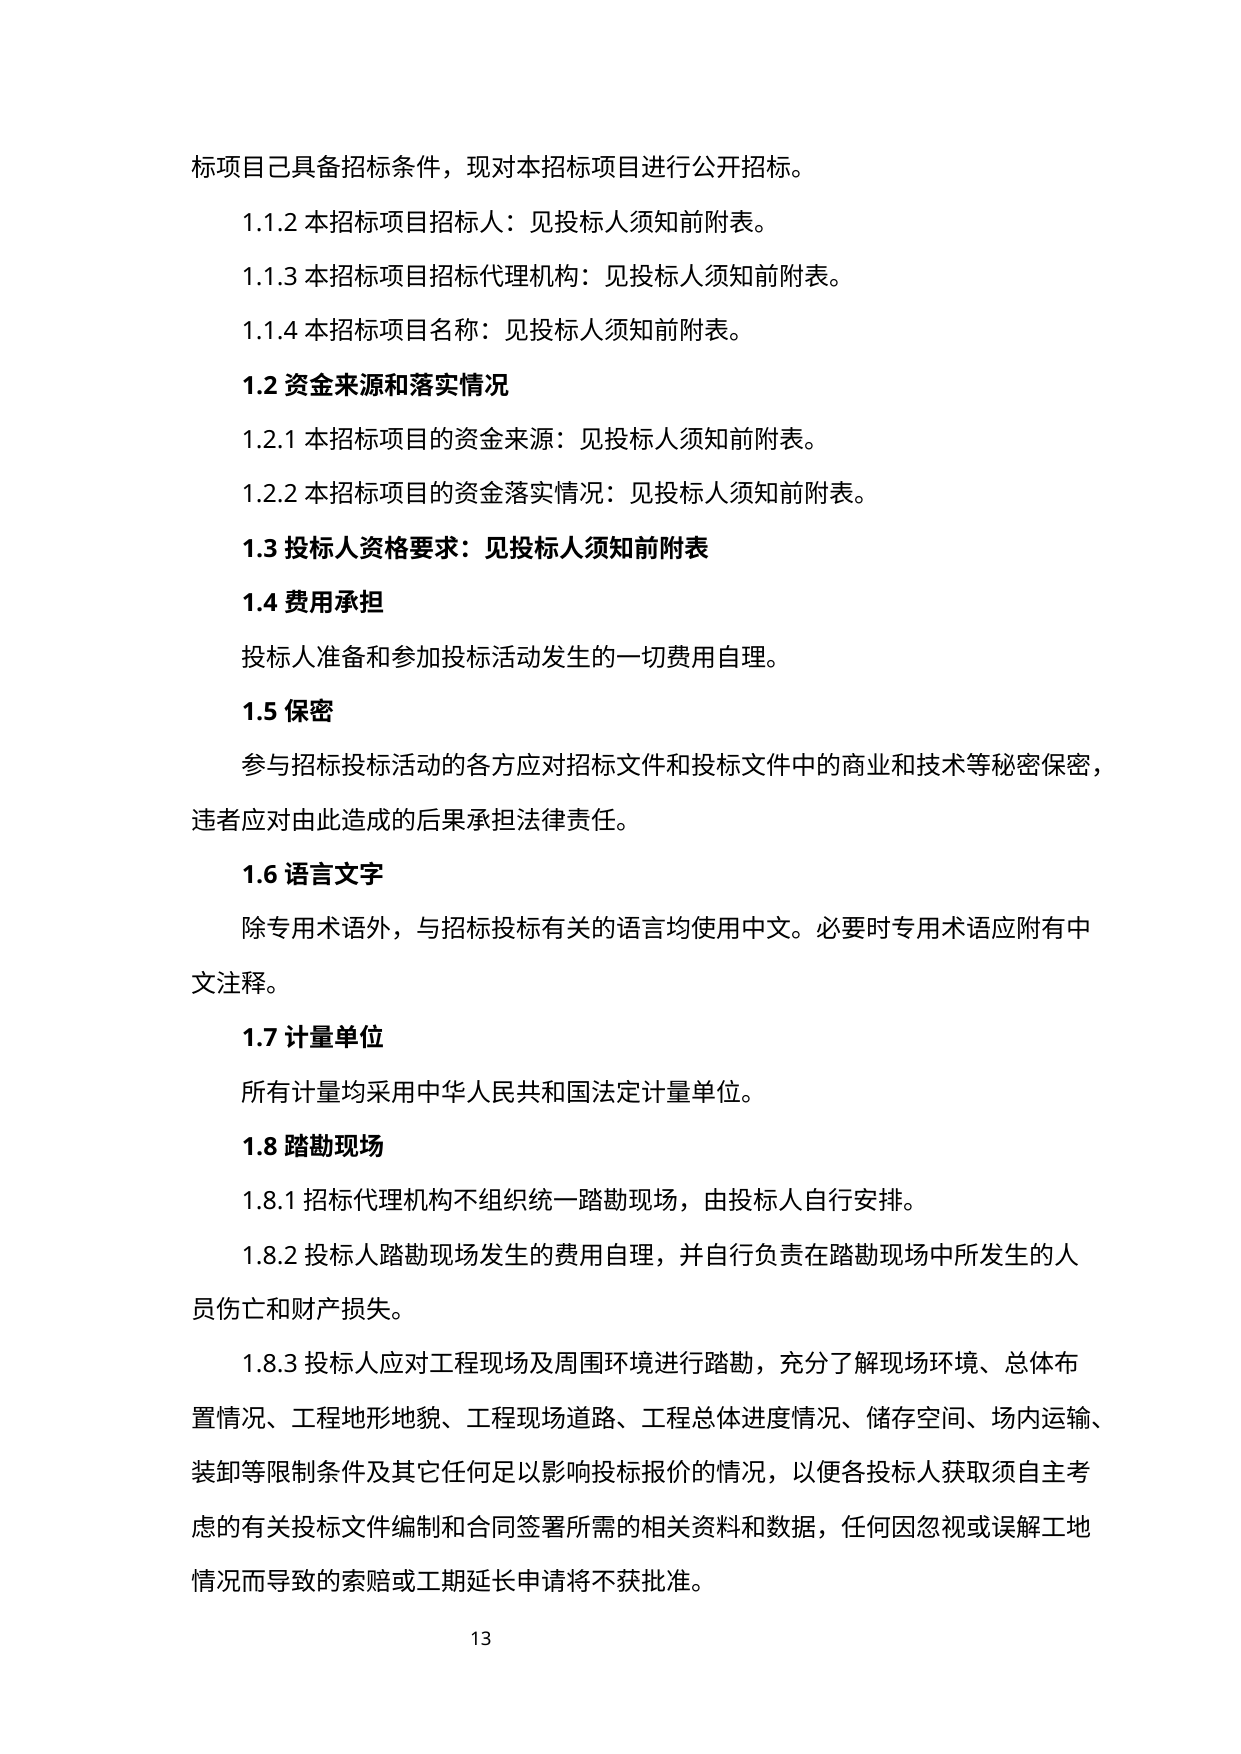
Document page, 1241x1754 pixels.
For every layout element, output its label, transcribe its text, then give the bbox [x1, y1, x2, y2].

text 投标人准备和参加投标活动发生的一切费用自理。 [191, 637, 1092, 673]
text 1.1.3 本招标项目招标代理机构：见投标人须知前附表。 [191, 256, 1092, 293]
text 1.5 保密 [191, 691, 1092, 728]
text 1.6 语言文字 [191, 854, 1092, 891]
text 1.8 踏勘现场 [191, 1126, 1092, 1163]
text 1.4 费用承担 [191, 583, 1092, 619]
text 1.2.1 本招标项目的资金来源：见投标人须知前附表。 [191, 419, 1092, 456]
text 所有计量均采用中华人民共和国法定计量单位。 [191, 1072, 1092, 1108]
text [191, 148, 1092, 184]
text 1.8.2 投标人踏勘现场发生的费用自理，并自行负责在踏勘现场中所发生的人员伤亡和财产损失。 [191, 1235, 1092, 1326]
text 1.2 资金来源和落实情况 [191, 365, 1092, 401]
text 1.2.2 本招标项目的资金落实情况：见投标人须知前附表。 [191, 474, 1092, 510]
text 除专用术语外，与招标投标有关的语言均使用中文。必要时专用术语应附有中文注释。 [191, 909, 1092, 999]
text 参与招标投标活动的各方应对招标文件和投标文件中的商业和技术等秘密保密，违者应对由此造成的后果承担法律责任。 [191, 746, 1092, 836]
text 1.8.3 投标人应对工程现场及周围环境进行踏勘，充分了解现场环境、总体布置情况、工程地形地貌、工程现场道路、工程总体进度情况、储存空间、场内运输、装卸等限制条件及其它任何足以影响投标报价的情况，以便各投标人获取须自主考虑的有关投标文件编制和合同签署所需的相关资料和数据，任何因忽视或误解工地情况而导致的索赔或工期延长申请将不获批准。 [191, 1344, 1092, 1598]
text 1.1.4 本招标项目名称：见投标人须知前附表。 [191, 311, 1092, 347]
text 1.8.1招标代理机构不组织统一踏勘现场，由投标人自行安排。 [191, 1181, 1092, 1217]
text 1.1.2 本招标项目招标人：见投标人须知前附表。 [191, 202, 1092, 238]
text 1.3 投标人资格要求：见投标人须知前附表 [191, 528, 1092, 564]
text 1.7 计量单位 [191, 1018, 1092, 1054]
